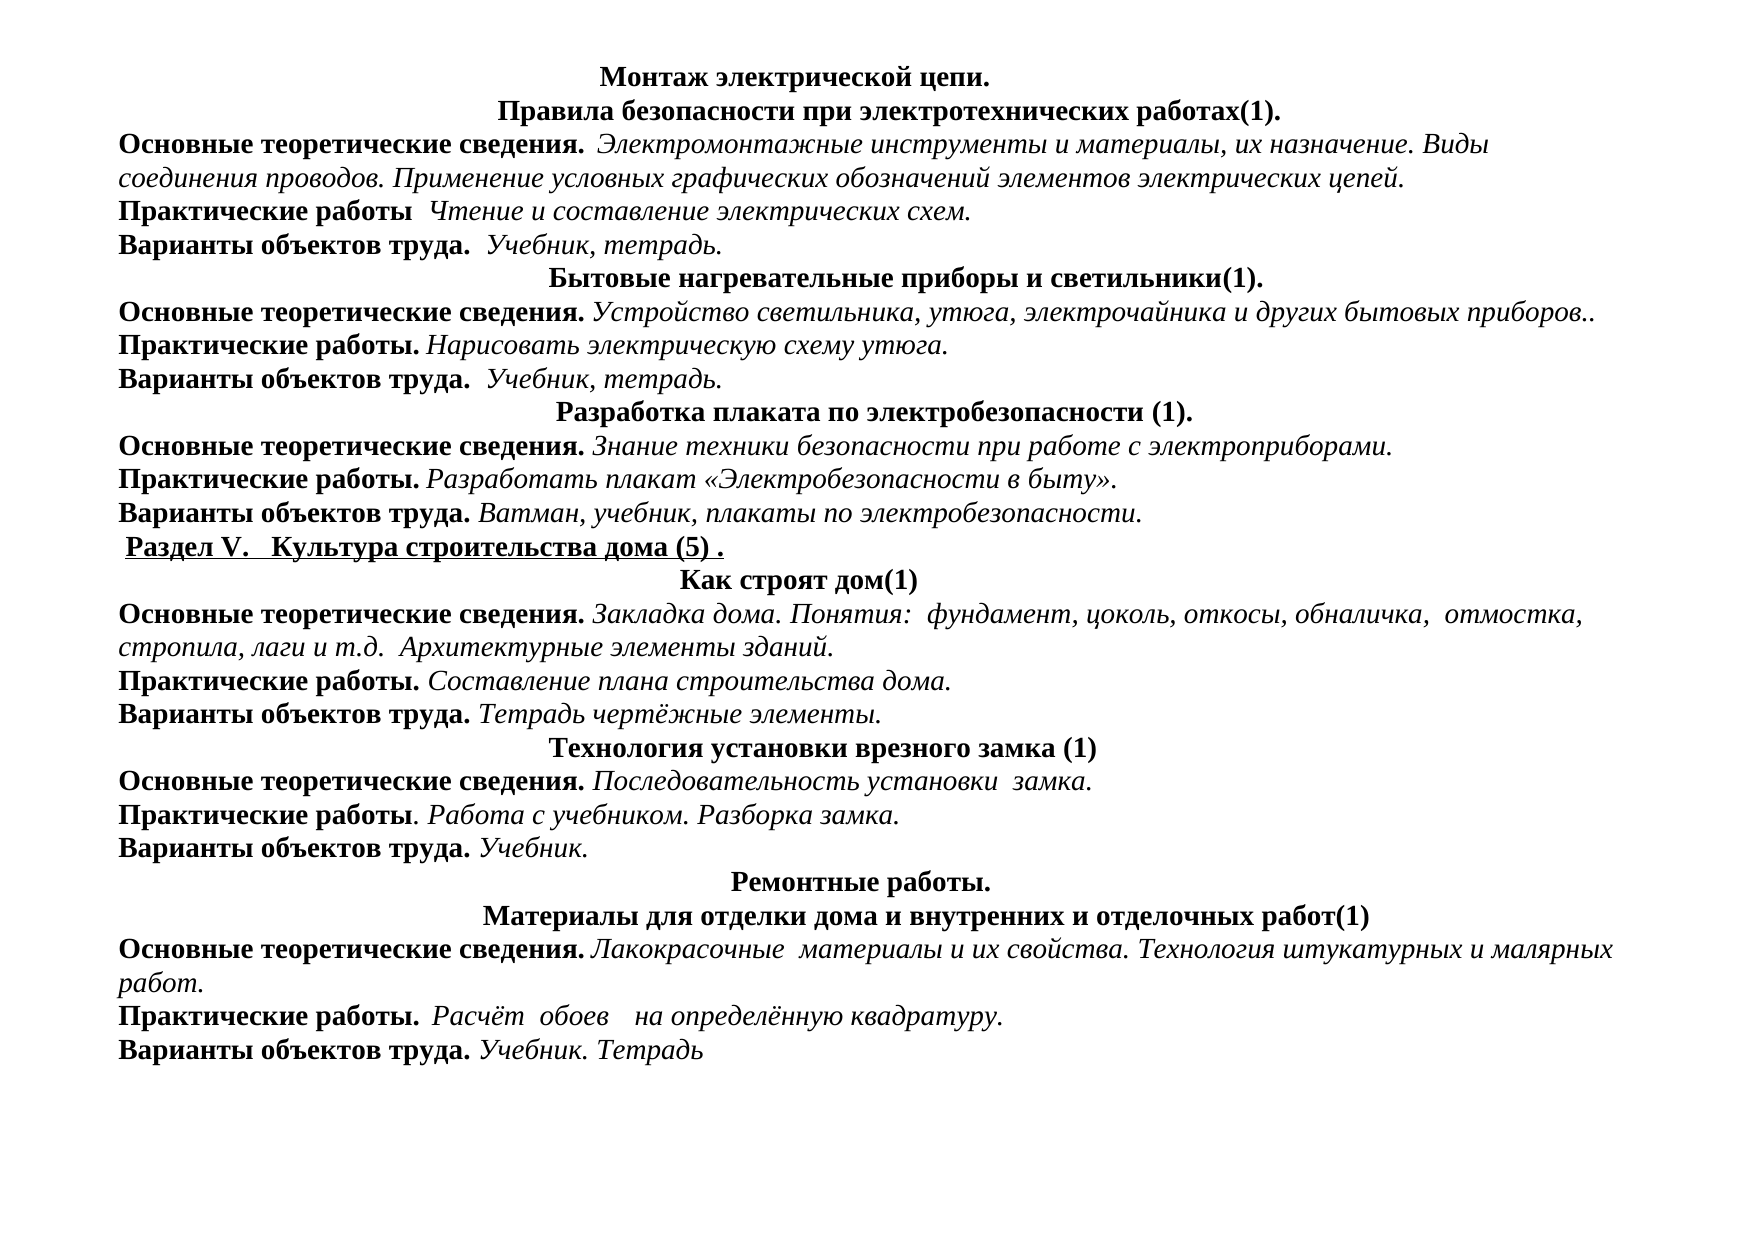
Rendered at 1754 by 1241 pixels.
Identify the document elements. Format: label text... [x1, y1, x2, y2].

text Раздел V. Культура строительства дома (5) . [118, 529, 1636, 562]
text Практические работы Чтение и составление электрических схем. [118, 193, 1636, 227]
text Основные теоретические сведения. Последовательность установки замка. [118, 763, 1636, 797]
text Практические работы. Разработать плакат «Электробезопасности в быту». [118, 462, 1636, 495]
text Основные теоретические сведения. Устройство светильника, утюга, электрочайника и других бытовых приборов.. [118, 294, 1636, 327]
text Основные теоретические сведения. Закладка дома. Понятия: фундамент, цоколь, откосы, обналичка, отмостка, стропила, лаги и т.д. Архитектурные элементы зданий. [118, 596, 1636, 663]
text Как строят дом(1) [118, 562, 1636, 596]
text Варианты объектов труда. Тетрадь чертёжные элементы. [118, 696, 1636, 730]
text Варианты объектов труда. Ватман, учебник, плакаты по электробезопасности. [118, 495, 1636, 529]
text Монтаж электрической цепи. [118, 59, 1636, 93]
text Варианты объектов труда. Учебник, тетрадь. [118, 227, 1636, 260]
text Основные теоретические сведения. Электромонтажные инструменты и материалы, их назначение. Виды соединения проводов. Применение условных графических обозначений элементов электрических цепей. [118, 126, 1636, 193]
text Практические работы. Нарисовать электрическую схему утюга. [118, 327, 1636, 361]
text Бытовые нагревательные приборы и светильники(1). [118, 260, 1636, 294]
text Технология установки врезного замка (1) [118, 730, 1636, 763]
text Материалы для отделки дома и внутренних и отделочных работ(1) [118, 898, 1636, 931]
text Правила безопасности при электротехнических работах(1). [118, 93, 1636, 126]
text Практические работы. Расчёт обоев на определённую квадратуру. [118, 998, 1636, 1032]
text Практические работы. Составление плана строительства дома. [118, 663, 1636, 696]
text Основные теоретические сведения. Лакокрасочные материалы и их свойства. Технология штукатурных и малярных работ. [118, 931, 1636, 998]
text Разработка плаката по электробезопасности (1). [118, 394, 1636, 428]
text Ремонтные работы. [118, 864, 1636, 898]
text Варианты объектов труда. Учебник. [118, 831, 1636, 864]
text Варианты объектов труда. Учебник, тетрадь. [118, 361, 1636, 394]
text Варианты объектов труда. Учебник. Тетрадь [118, 1032, 1636, 1065]
text Практические работы. Работа с учебником. Разборка замка. [118, 797, 1636, 831]
text Основные теоретические сведения. Знание техники безопасности при работе с электроприборами. [118, 428, 1636, 462]
